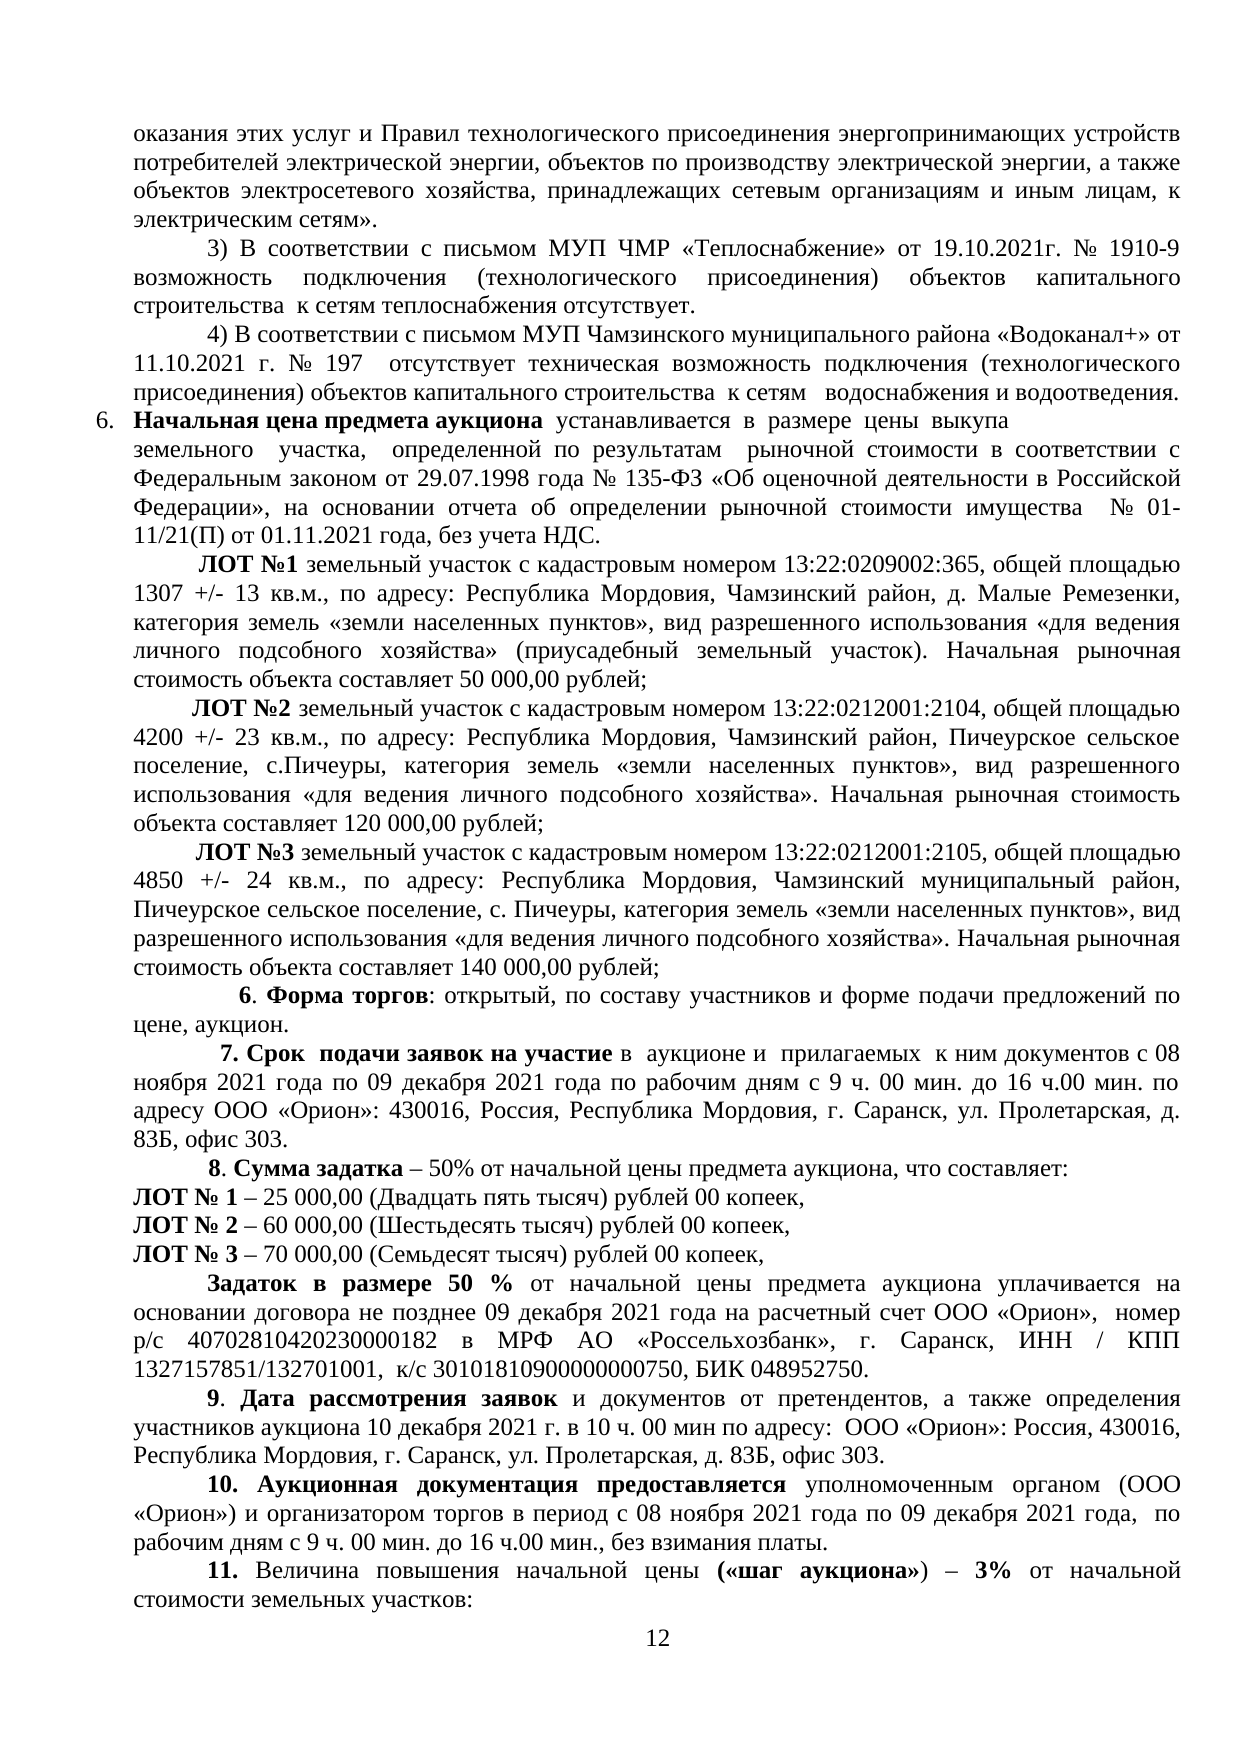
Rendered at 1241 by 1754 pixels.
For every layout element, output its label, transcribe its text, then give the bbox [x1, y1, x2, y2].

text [133, 118, 1181, 233]
text 8. Сумма задатка – 50% от начальной цены предмета аукциона, что составляет: [133, 1153, 1181, 1182]
text Задаток в размере 50 % от начальной цены предмета аукциона уплачивается на основании договора не позднее 09 декабря 2021 года на расчетный счет ООО «Орион», номер р/с 40702810420230000182 в МРФ АО «Россельхозбанк», г. Саранск, ИНН / КПП 1327157851/132701001, к/с 30101810900000000750, БИК 048952750. [133, 1268, 1181, 1383]
text ЛОТ №1 земельный участок с кадастровым номером 13:22:0209002:365, общей площадью 1307 +/- 13 кв.м., по адресу: Республика Мордовия, Чамзинский район, д. Малые Ремезенки, категория земель «земли населенных пунктов», вид разрешенного использования «для ведения личного подсобного хозяйства» (приусадебный земельный участок). Начальная рыночная стоимость объекта составляет 50 000,00 рублей; [133, 549, 1181, 693]
text ЛОТ № 1 – 25 000,00 (Двадцать пять тысяч) рублей 00 копеек, [133, 1182, 1181, 1211]
text 4) В соответствии с письмом МУП Чамзинского муниципального района «Водоканал+» от 11.10.2021 г. № 197 отсутствует техническая возможность подключения (технологического присоединения) объектов капитального строительства к сетям водоснабжения и водоотведения. [133, 319, 1181, 406]
text ЛОТ № 3 – 70 000,00 (Семьдесят тысяч) рублей 00 копеек, [133, 1239, 1181, 1268]
text 11. Величина повышения начальной цены («шаг аукциона») – 3% от начальной стоимости земельных участков: [133, 1556, 1181, 1613]
text ЛОТ №2 земельный участок с кадастровым номером 13:22:0212001:2104, общей площадью 4200 +/- 23 кв.м., по адресу: Республика Мордовия, Чамзинский район, Пичеурское сельское поселение, с.Пичеуры, категория земель «земли населенных пунктов», вид разрешенного использования «для ведения личного подсобного хозяйства». Начальная рыночная стоимость объекта составляет 120 000,00 рублей; [133, 693, 1181, 837]
text 3) В соответствии с письмом МУП ЧМР «Теплоснабжение» от 19.10.2021г. № 1910-9 возможность подключения (технологического присоединения) объектов капитального строительства к сетям теплоснабжения отсутствует. [133, 233, 1181, 319]
text ЛОТ № 2 – 60 000,00 (Шестьдесять тысяч) рублей 00 копеек, [133, 1211, 1181, 1239]
text ЛОТ №3 земельный участок с кадастровым номером 13:22:0212001:2105, общей площадью 4850 +/- 24 кв.м., по адресу: Республика Мордовия, Чамзинский муниципальный район, Пичеурское сельское поселение, с. Пичеуры, категория земель «земли населенных пунктов», вид разрешенного использования «для ведения личного подсобного хозяйства». Начальная рыночная стоимость объекта составляет 140 000,00 рублей; [133, 837, 1181, 981]
text 10. Аукционная документация предоставляется уполномоченным органом (ООО «Орион») и организатором торгов в период с 08 ноября 2021 года по 09 декабря 2021 года, по рабочим дням с 9 ч. 00 мин. до 16 ч.00 мин., без взимания платы. [133, 1469, 1181, 1556]
list Начальная цена предмета аукциона устанавливается в размере цены выкупа [96, 406, 1181, 434]
text 7. Срок подачи заявок на участие в аукционе и прилагаемых к ним документов с 08 ноября 2021 года по 09 декабря 2021 года по рабочим дням с 9 ч. 00 мин. до 16 ч.00 мин. по адресу ООО «Орион»: 430016, Россия, Республика Мордовия, г. Саранск, ул. Пролетарская, д. 83Б, офис 303. [133, 1038, 1181, 1153]
text 6. Форма торгов: открытый, по составу участников и форме подачи предложений по цене, аукцион. [133, 981, 1181, 1038]
text 9. Дата рассмотрения заявок и документов от претендентов, а также определения участников аукциона 10 декабря 2021 г. в 10 ч. 00 мин по адресу: ООО «Орион»: Россия, 430016, Республика Мордовия, г. Саранск, ул. Пролетарская, д. 83Б, офис 303. [133, 1383, 1181, 1469]
text земельного участка, определенной по результатам рыночной стоимости в соответствии с Федеральным законом от 29.07.1998 года № 135-ФЗ «Об оценочной деятельности в Российской Федерации», на основании отчета об определении рыночной стоимости имущества № 01-11/21(П) от 01.11.2021 года, без учета НДС. [133, 434, 1181, 549]
